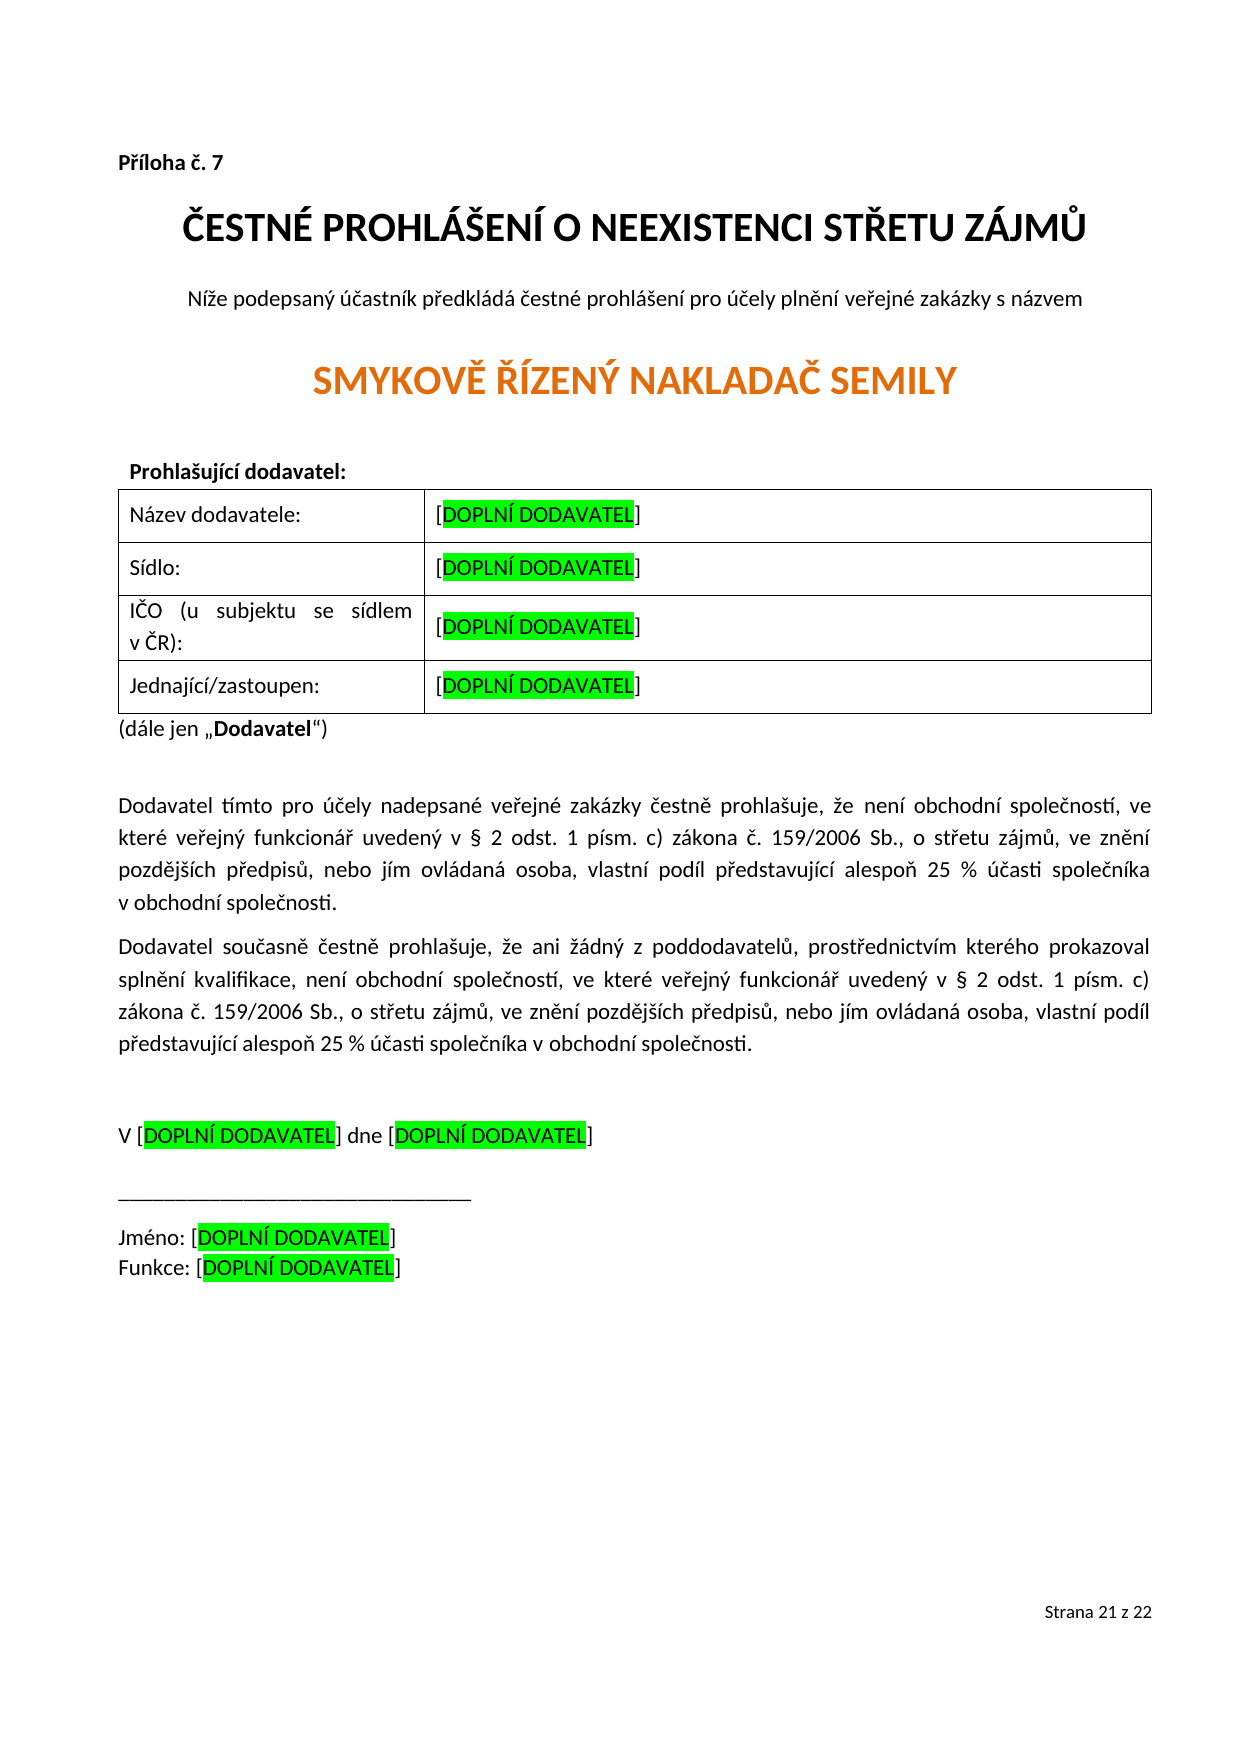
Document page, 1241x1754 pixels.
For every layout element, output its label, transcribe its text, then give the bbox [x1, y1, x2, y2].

text Níže podepsaný účastník předkládá čestné prohlášení pro účely plnění veřejné zakázky s názvem [118, 284, 1152, 312]
text _______________________________ [118, 1176, 1152, 1204]
text Dodavatel současně čestně prohlašuje, že ani žádný z poddodavatelů, prostřednictvím kterého prokazoval splnění kvalifikace, není obchodní společností, ve které veřejný funkcionář uvedený v § 2 odst. 1 písm. c) zákona č. 159/2006 Sb., o střetu zájmů, ve znění pozdějších předpisů, nebo jím ovládaná osoba, vlastní podíl představující alespoň 25 % účasti společníka v obchodní společnosti. [118, 932, 1152, 1057]
text Dodavatel tímto pro účely nadepsané veřejné zakázky čestně prohlašuje, že není obchodní společností, ve které veřejný funkcionář uvedený v § 2 odst. 1 písm. c) zákona č. 159/2006 Sb., o střetu zájmů, ve znění pozdějších předpisů, nebo jím ovládaná osoba, vlastní podíl představující alespoň 25 % účasti společníka v obchodní společnosti. [118, 791, 1152, 916]
text SMYKOVĚ ŘÍZENÝ NAKLADAČ SEMILY [118, 354, 1152, 405]
table_cell Sídlo: [119, 543, 424, 595]
table_cell Název dodavatele: [119, 490, 424, 542]
text Příloha č. 7 [118, 148, 1152, 176]
table_cell [DOPLNÍ DODAVATEL] [425, 490, 1151, 542]
table_cell [DOPLNÍ DODAVATEL] [425, 543, 1151, 595]
text (dále jen „Dodavatel“) [118, 714, 1152, 742]
text Funkce: [DOPLNÍ DODAVATEL] [118, 1253, 1152, 1282]
table_cell [DOPLNÍ DODAVATEL] [425, 661, 1151, 713]
table_header Prohlašující dodavatel: [118, 425, 1116, 489]
text V [DOPLNÍ DODAVATEL] dne [DOPLNÍ DODAVATEL] [586, 1121, 1152, 1149]
table_cell IČO (u subjektu se sídlem v ČR): [119, 596, 424, 660]
table_cell Jednající/zastoupen: [119, 661, 424, 713]
table_cell [DOPLNÍ DODAVATEL] [425, 596, 1151, 660]
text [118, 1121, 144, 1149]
text Jméno: [DOPLNÍ DODAVATEL] [389, 1223, 1152, 1251]
text ČESTNÉ PROHLÁŠENÍ O NEEXISTENCI STŘETU ZÁJMŮ [118, 201, 1152, 252]
text Jméno: [DOPLNÍ DODAVATEL] [118, 1223, 198, 1251]
